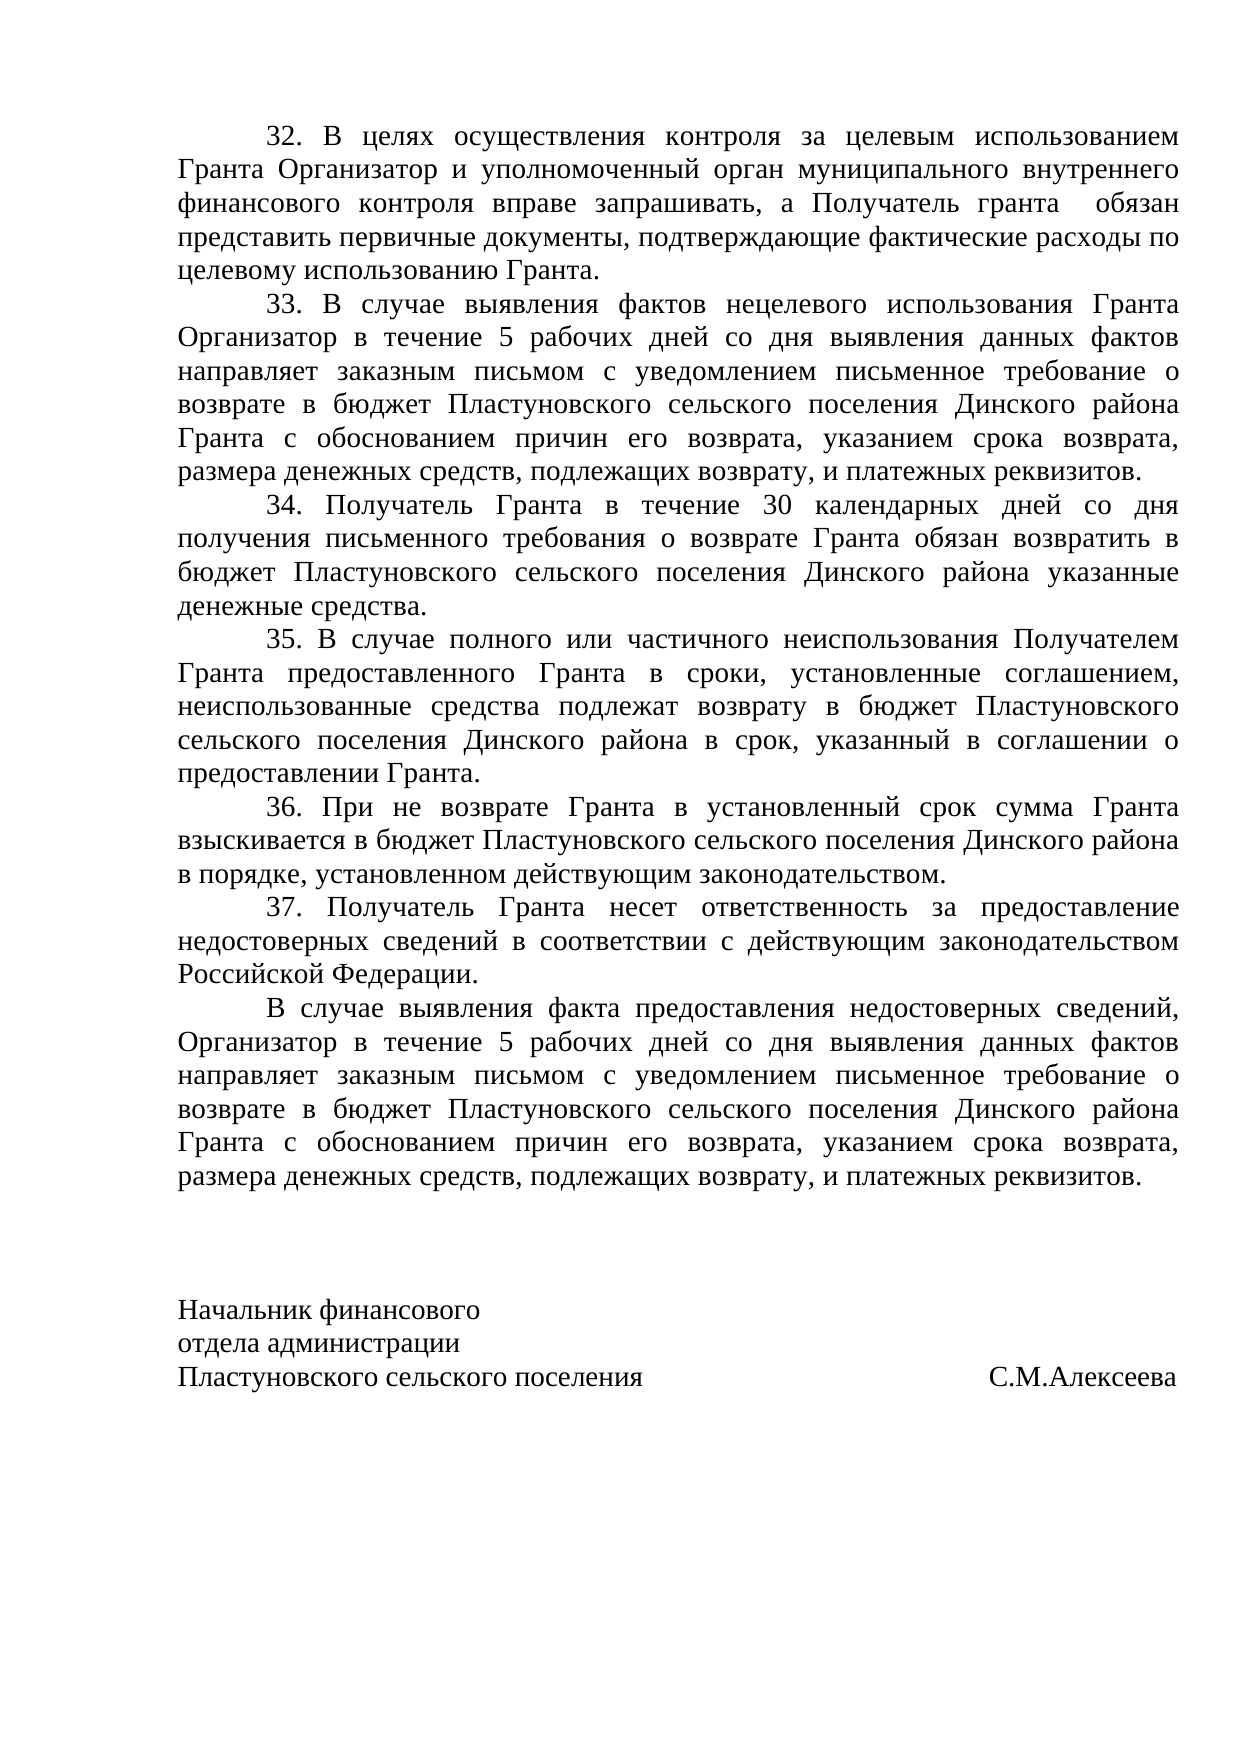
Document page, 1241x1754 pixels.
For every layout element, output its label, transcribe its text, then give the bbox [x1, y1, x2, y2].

text 32. В целях осуществления контроля за целевым использованием Гранта Организатор и уполномоченный орган муниципального внутреннего финансового контроля вправе запрашивать, а Получатель гранта обязан представить первичные документы, подтверждающие фактические расходы по целевому использованию Гранта. [177, 118, 1181, 286]
text 36. При не возврате Гранта в установленный срок сумма Гранта взыскивается в бюджет Пластуновского сельского поселения Динского района в порядке, установленном действующим законодательством. [177, 789, 1181, 889]
text Пластуновского сельского поселения С.М.Алексеева [177, 1359, 1181, 1393]
text 37. Получатель Гранта несет ответственность за предоставление недостоверных сведений в соответствии с действующим законодательством Российской Федерации. [177, 889, 1181, 990]
text В случае выявления факта предоставления недостоверных сведений, Организатор в течение 5 рабочих дней со дня выявления данных фактов направляет заказным письмом с уведомлением письменное требование о возврате в бюджет Пластуновского сельского поселения Динского района Гранта с обоснованием причин его возврата, указанием срока возврата, размера денежных средств, подлежащих возврату, и платежных реквизитов. [177, 990, 1181, 1191]
text Начальник финансового [177, 1292, 1181, 1326]
text отдела администрации [177, 1326, 1181, 1359]
text 35. В случае полного или частичного неиспользования Получателем Гранта предоставленного Гранта в сроки, установленные соглашением, неиспользованные средства подлежат возврату в бюджет Пластуновского сельского поселения Динского района в срок, указанный в соглашении о предоставлении Гранта. [177, 621, 1181, 789]
text 33. В случае выявления фактов нецелевого использования Гранта Организатор в течение 5 рабочих дней со дня выявления данных фактов направляет заказным письмом с уведомлением письменное требование о возврате в бюджет Пластуновского сельского поселения Динского района Гранта с обоснованием причин его возврата, указанием срока возврата, размера денежных средств, подлежащих возврату, и платежных реквизитов. [177, 286, 1181, 487]
text 34. Получатель Гранта в течение 30 календарных дней со дня получения письменного требования о возврате Гранта обязан возвратить в бюджет Пластуновского сельского поселения Динского района указанные денежные средства. [177, 487, 1181, 621]
